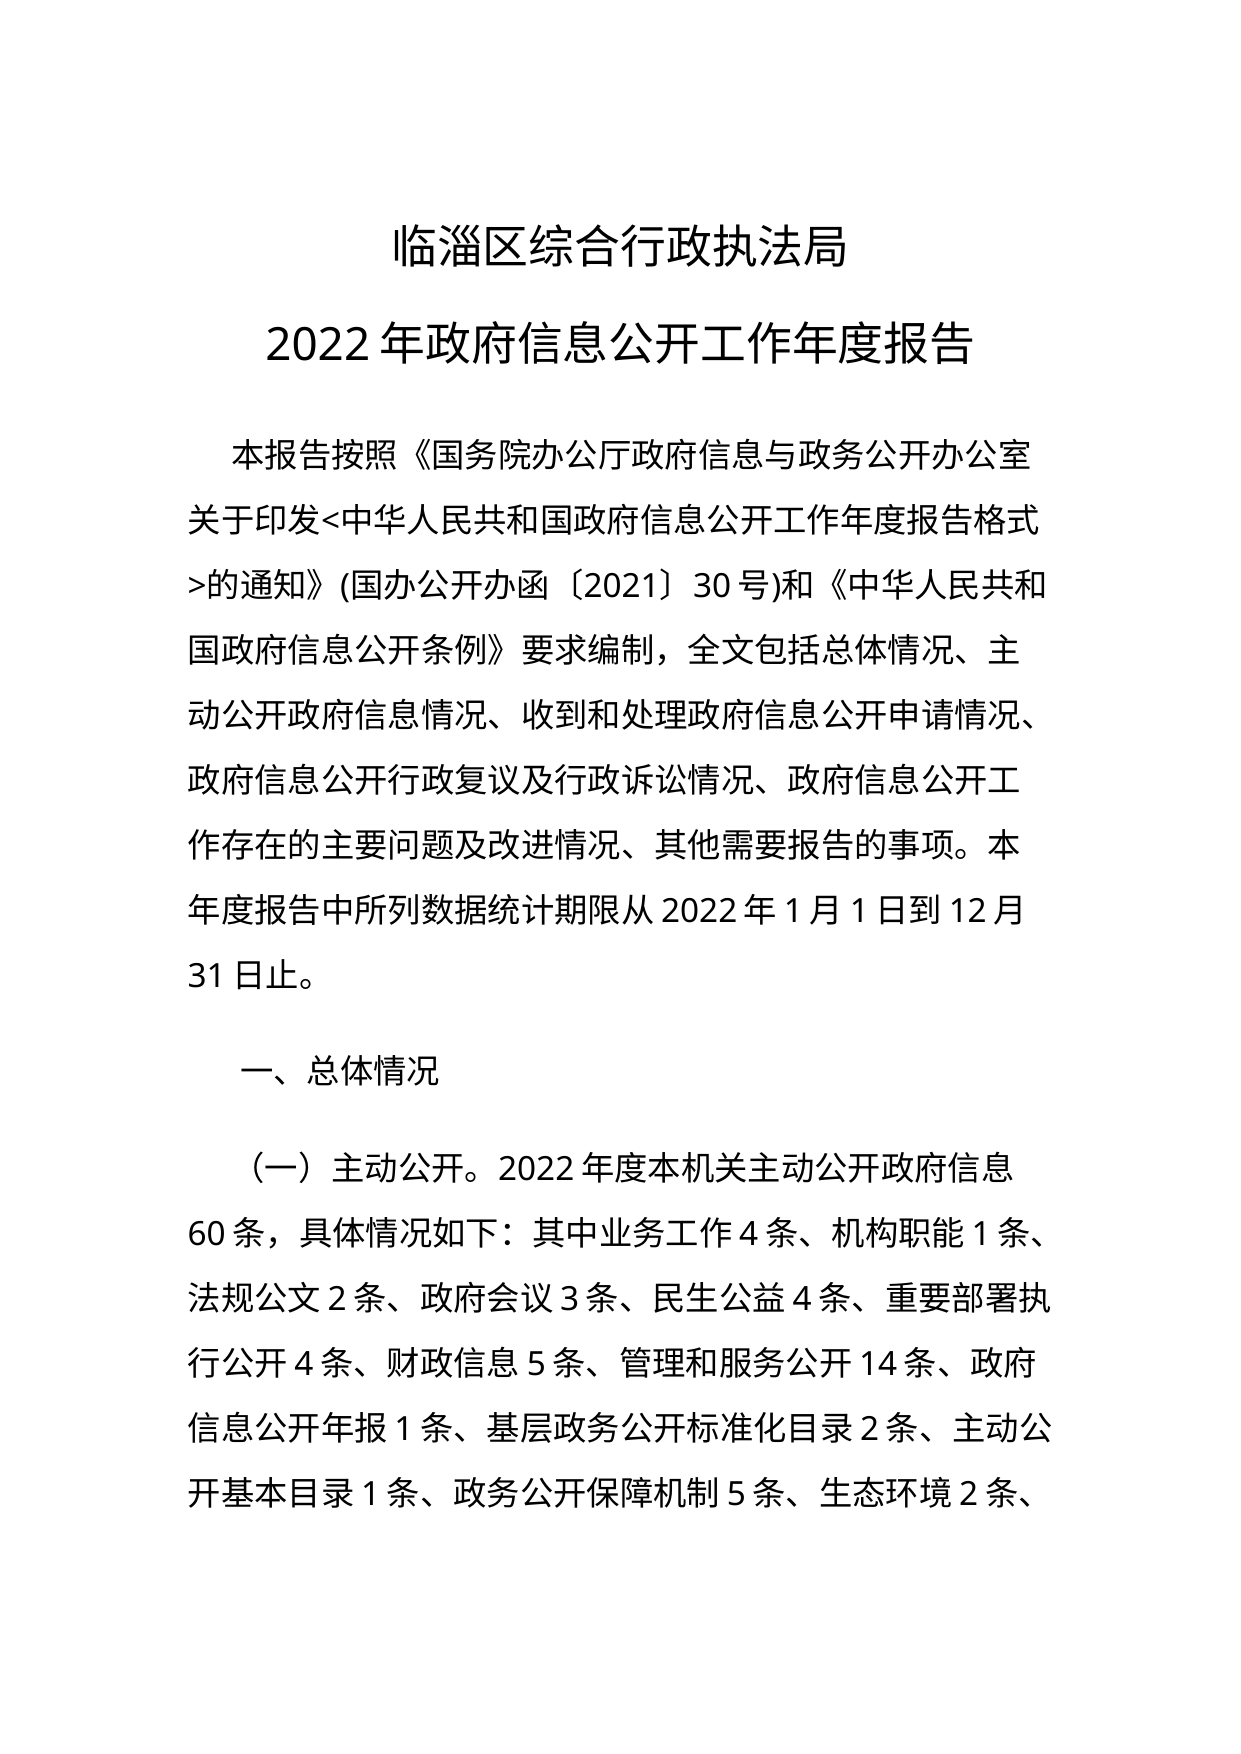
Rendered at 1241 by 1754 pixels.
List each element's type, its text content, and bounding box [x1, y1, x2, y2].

text 本报告按照《国务院办公厅政府信息与政务公开办公室关于印发<中华人民共和国政府信息公开工作年度报告格式>的通知》(国办公开办函〔2021〕30号)和《中华人民共和国政府信息公开条例》要求编制，全文包括总体情况、主动公开政府信息情况、收到和处理政府信息公开申请情况、政府信息公开行政复议及行政诉讼情况、政府信息公开工作存在的主要问题及改进情况、其他需要报告的事项。本年度报告中所列数据统计期限从2022年1月1日到12月31日止。 [187, 421, 1053, 1006]
text 一、总体情况 [187, 1037, 1053, 1102]
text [187, 1133, 1053, 1523]
text 临淄区综合行政执法局 [187, 194, 1053, 292]
text 2022年政府信息公开工作年度报告 [187, 292, 1053, 389]
